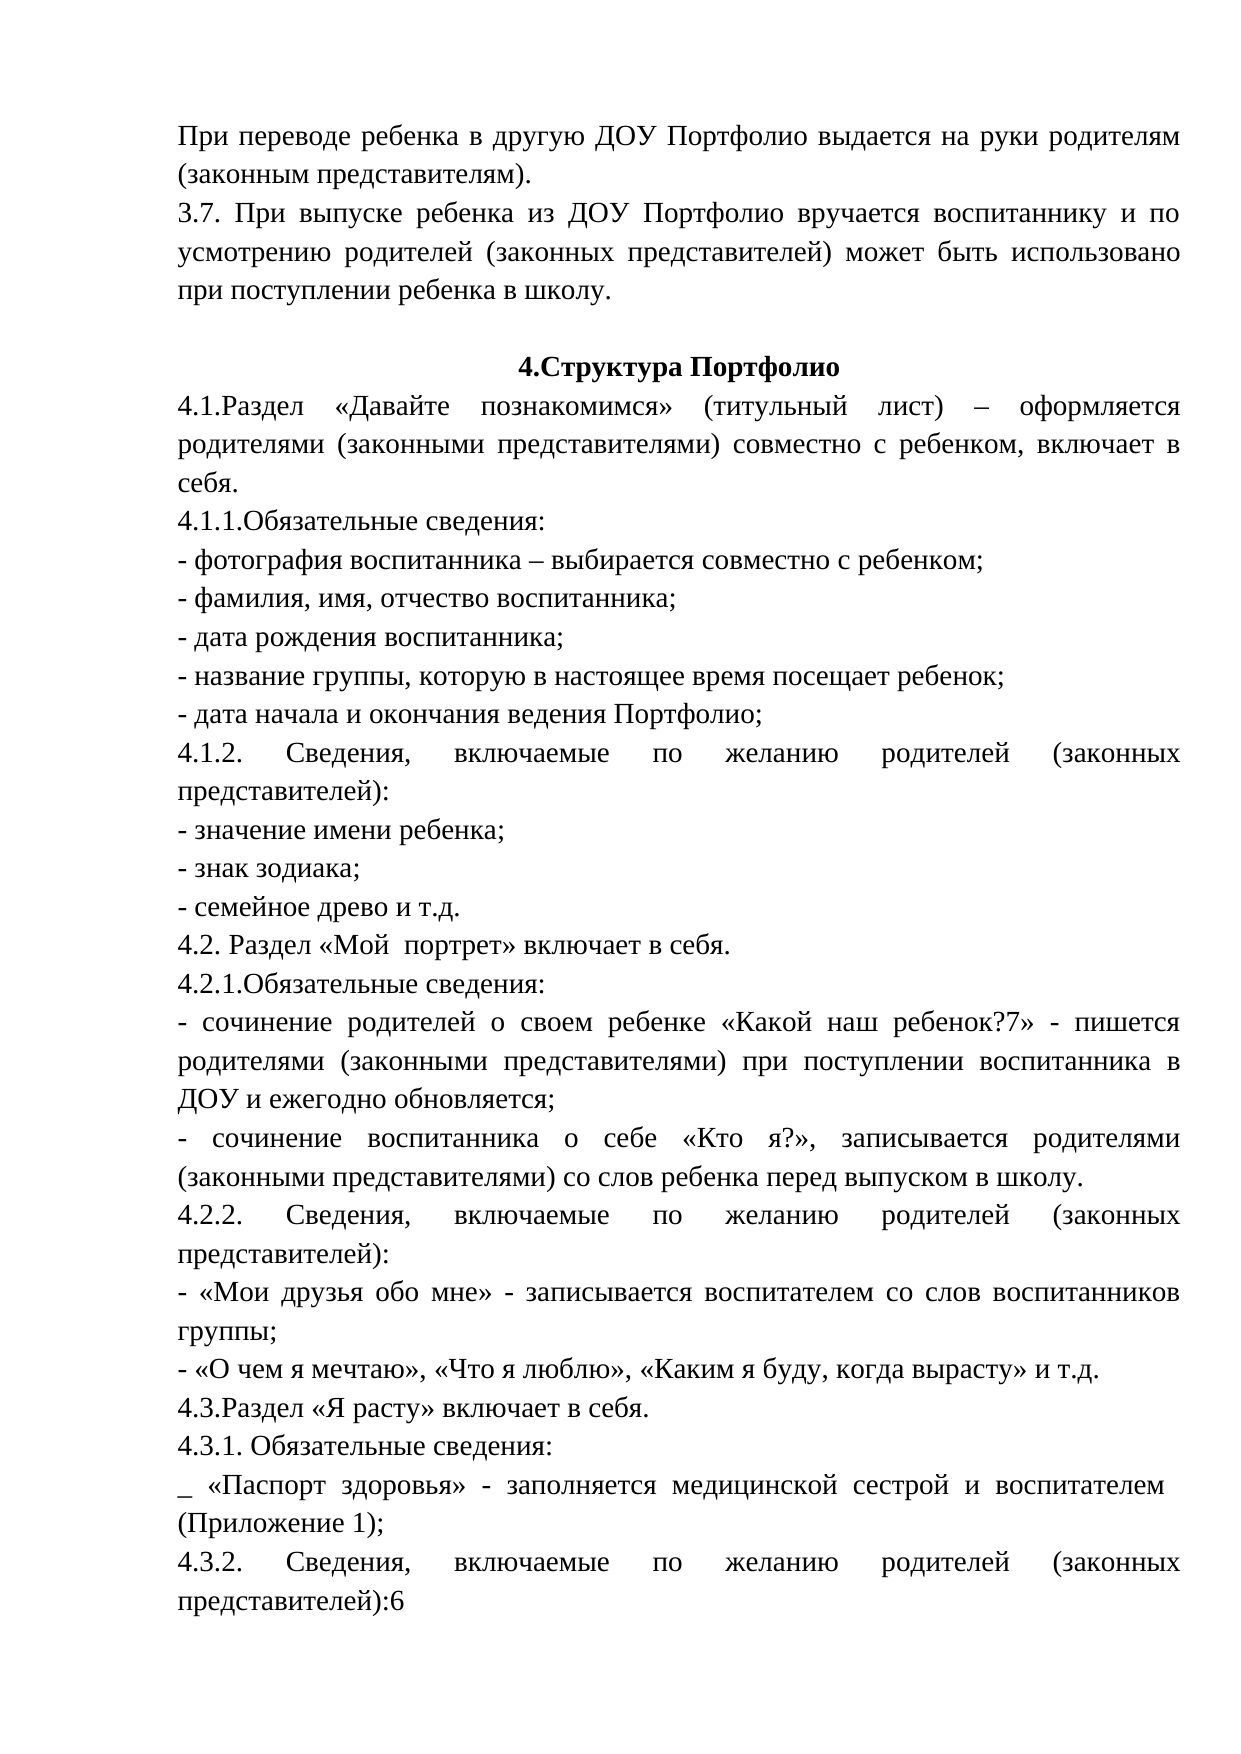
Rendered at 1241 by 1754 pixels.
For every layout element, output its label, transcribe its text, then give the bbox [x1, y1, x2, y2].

text - фотография воспитанника – выбирается совместно с ребенком; [177, 542, 1181, 576]
text 4.2.1.Обязательные сведения: [177, 966, 1181, 999]
text 3.7. При выпуске ребенка из ДОУ Портфолио вручается воспитаннику и по усмотрению родителей (законных представителей) может быть использовано при поступлении ребенка в школу. [177, 195, 1181, 306]
text - знак зодиака; [177, 850, 1181, 884]
text - дата начала и окончания ведения Портфолио; [177, 696, 1181, 730]
text - дата рождения воспитанника; [177, 619, 1181, 653]
text - значение имени ребенка; [177, 812, 1181, 845]
text 4.3.Раздел «Я расту» включает в себя. [177, 1390, 1181, 1423]
text _ «Паспорт здоровья» - заполняется медицинской сестрой и воспитателем (Приложение 1); [177, 1467, 1181, 1539]
text - название группы, которую в настоящее время посещает ребенок; [177, 658, 1181, 691]
text - сочинение родителей о своем ребенке «Какой наш ребенок?7» - пишется родителями (законными представителями) при поступлении воспитанника в ДОУ и ежегодно обновляется; [177, 1004, 1181, 1115]
text 4.Структура Портфолио [177, 349, 1181, 383]
text 4.1.2. Сведения, включаемые по желанию родителей (законных представителей): [177, 735, 1181, 807]
text 4.1.Раздел «Давайте познакомимся» (титульный лист) – оформляется родителями (законными представителями) совместно с ребенком, включает в себя. [177, 388, 1181, 498]
text - сочинение воспитанника о себе «Кто я?», записывается родителями (законными представителями) со слов ребенка перед выпуском в школу. [177, 1120, 1181, 1192]
text - «О чем я мечтаю», «Что я люблю», «Каким я буду, когда вырасту» и т.д. [177, 1351, 1181, 1385]
text 4.2.2. Сведения, включаемые по желанию родителей (законных представителей): [177, 1197, 1181, 1269]
text - фамилия, имя, отчество воспитанника; [177, 581, 1181, 614]
text - семейное древо и т.д. [177, 889, 1181, 922]
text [177, 118, 1181, 190]
text - «Мои друзья обо мне» - записывается воспитателем со слов воспитанников группы; [177, 1274, 1181, 1346]
text 4.3.1. Обязательные сведения: [177, 1428, 1181, 1462]
text 4.3.2. Сведения, включаемые по желанию родителей (законных представителей):6 [177, 1544, 1181, 1616]
text 4.1.1.Обязательные сведения: [177, 503, 1181, 537]
text 4.2. Раздел «Мой портрет» включает в себя. [177, 927, 1181, 961]
